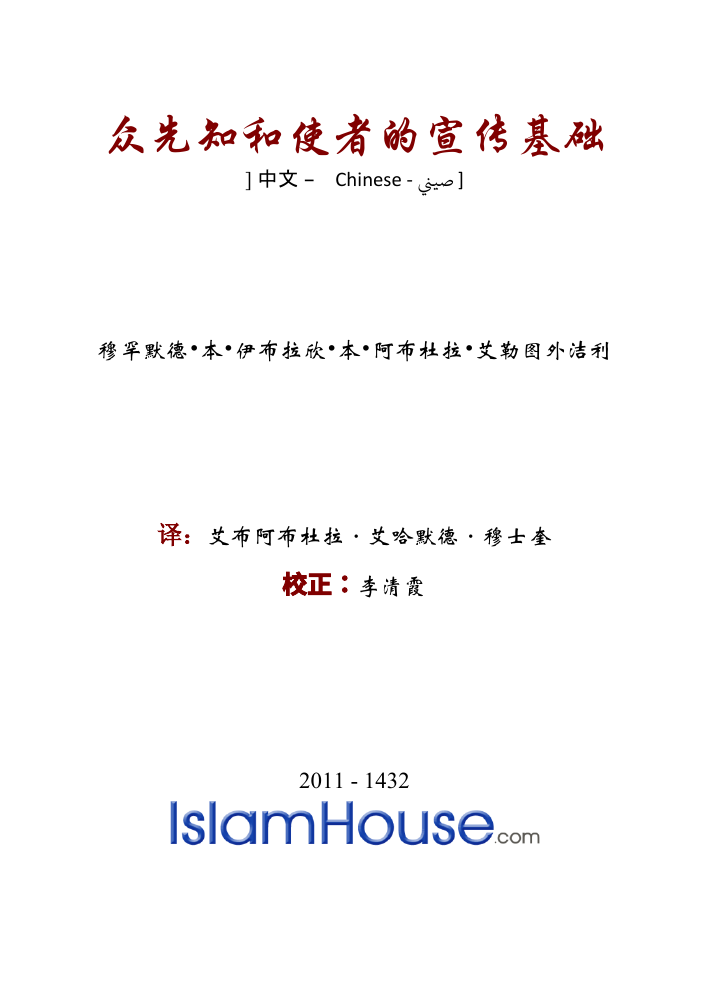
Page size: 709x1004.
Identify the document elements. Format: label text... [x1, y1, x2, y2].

picture [159, 793, 550, 853]
text 校正：李清霞 [74, 573, 635, 598]
text 2011 - 1432 [74, 767, 635, 793]
text ] 中文 – Chinese - صيني ] [74, 163, 635, 198]
text 穆罕默德•本•伊布拉欣•本•阿布杜拉•艾勒图外洁利 [74, 334, 635, 363]
text 众先知和使者的宣传基础 [74, 113, 635, 163]
text 翻译：艾布阿布杜拉·艾哈默德·穆士奎 [74, 523, 635, 548]
